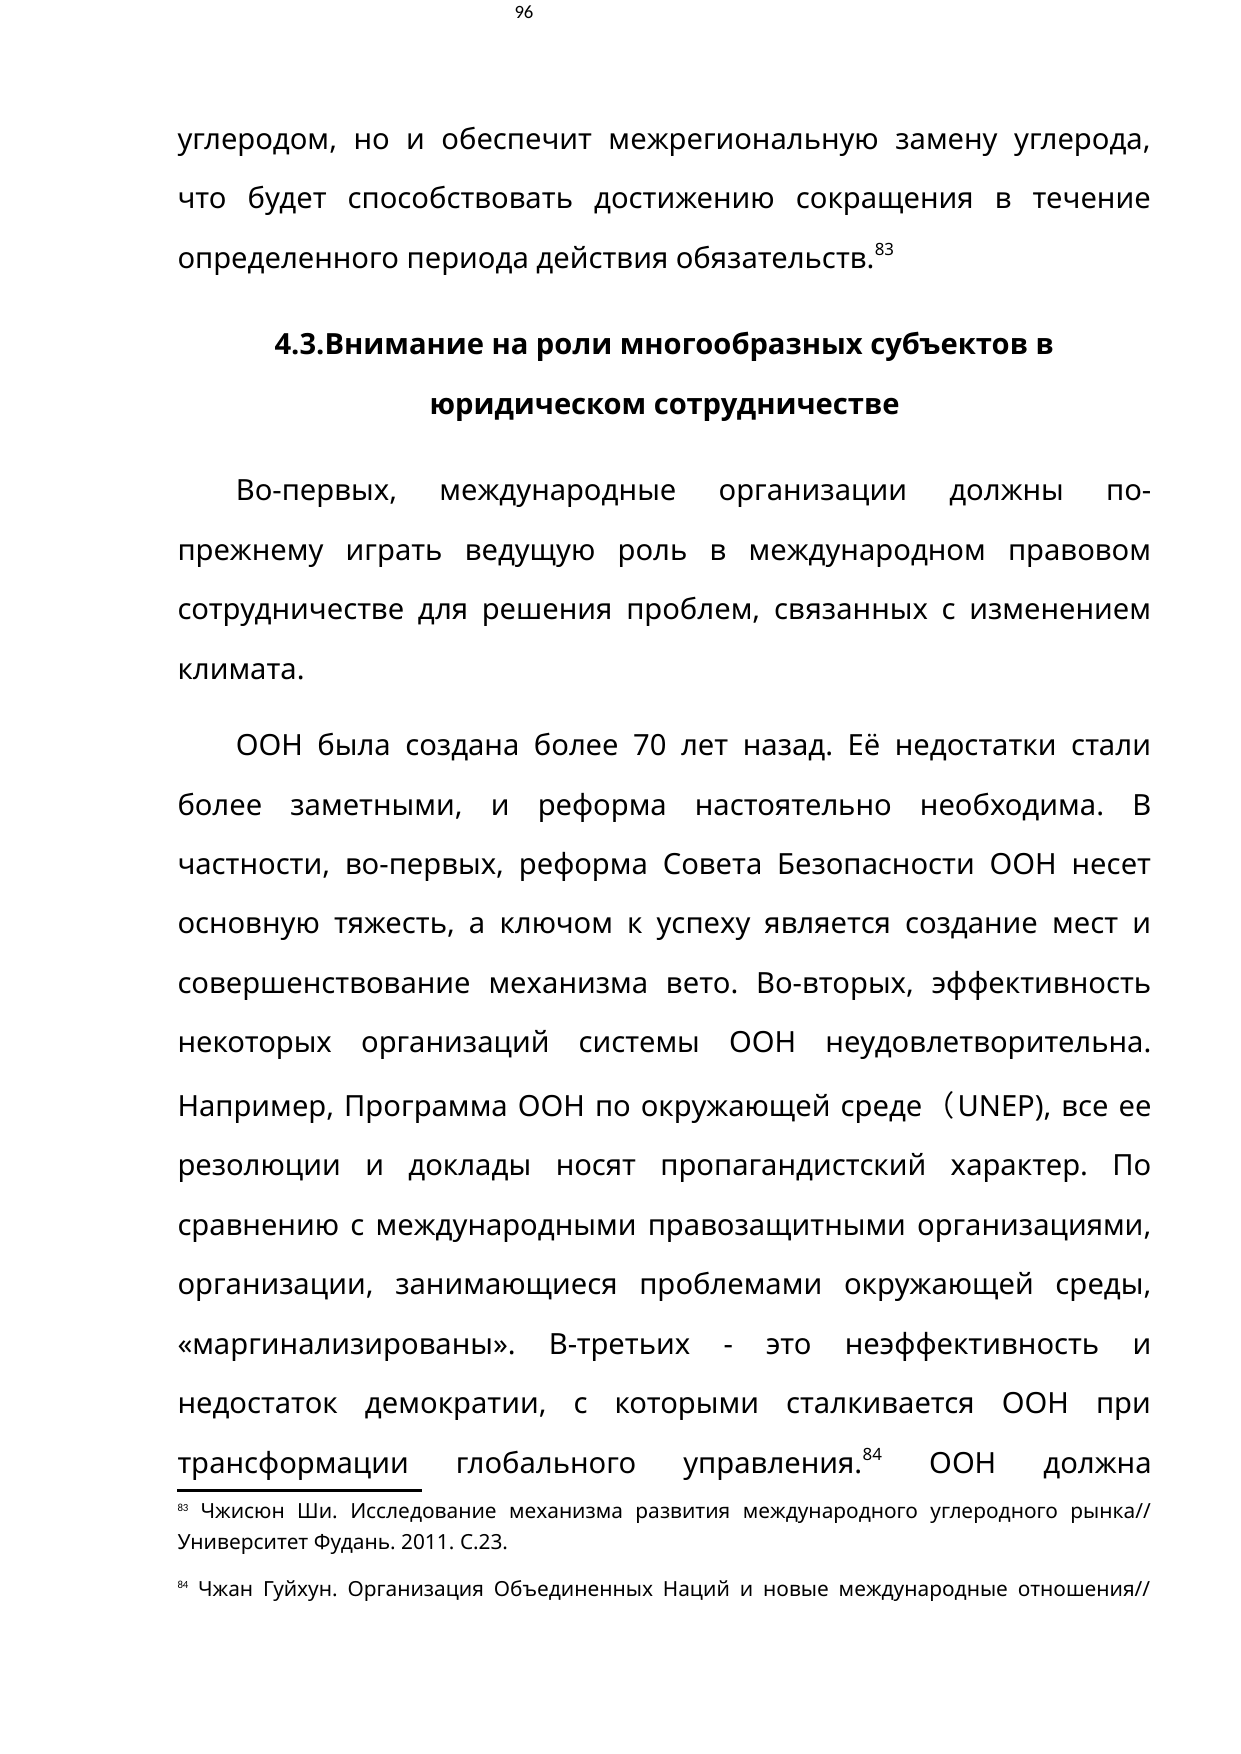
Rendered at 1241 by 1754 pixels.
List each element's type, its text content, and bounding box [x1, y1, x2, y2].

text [177, 724, 1152, 1482]
subtitle 4.3.Внимание на роли многообразных субъектов в юридическом сотрудничестве [177, 324, 1152, 423]
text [177, 118, 1152, 277]
text Во-первых, международные организации должны по-прежнему играть ведущую роль в международном правовом сотрудничестве для решения проблем, связанных с изменением климата. [177, 470, 1152, 688]
